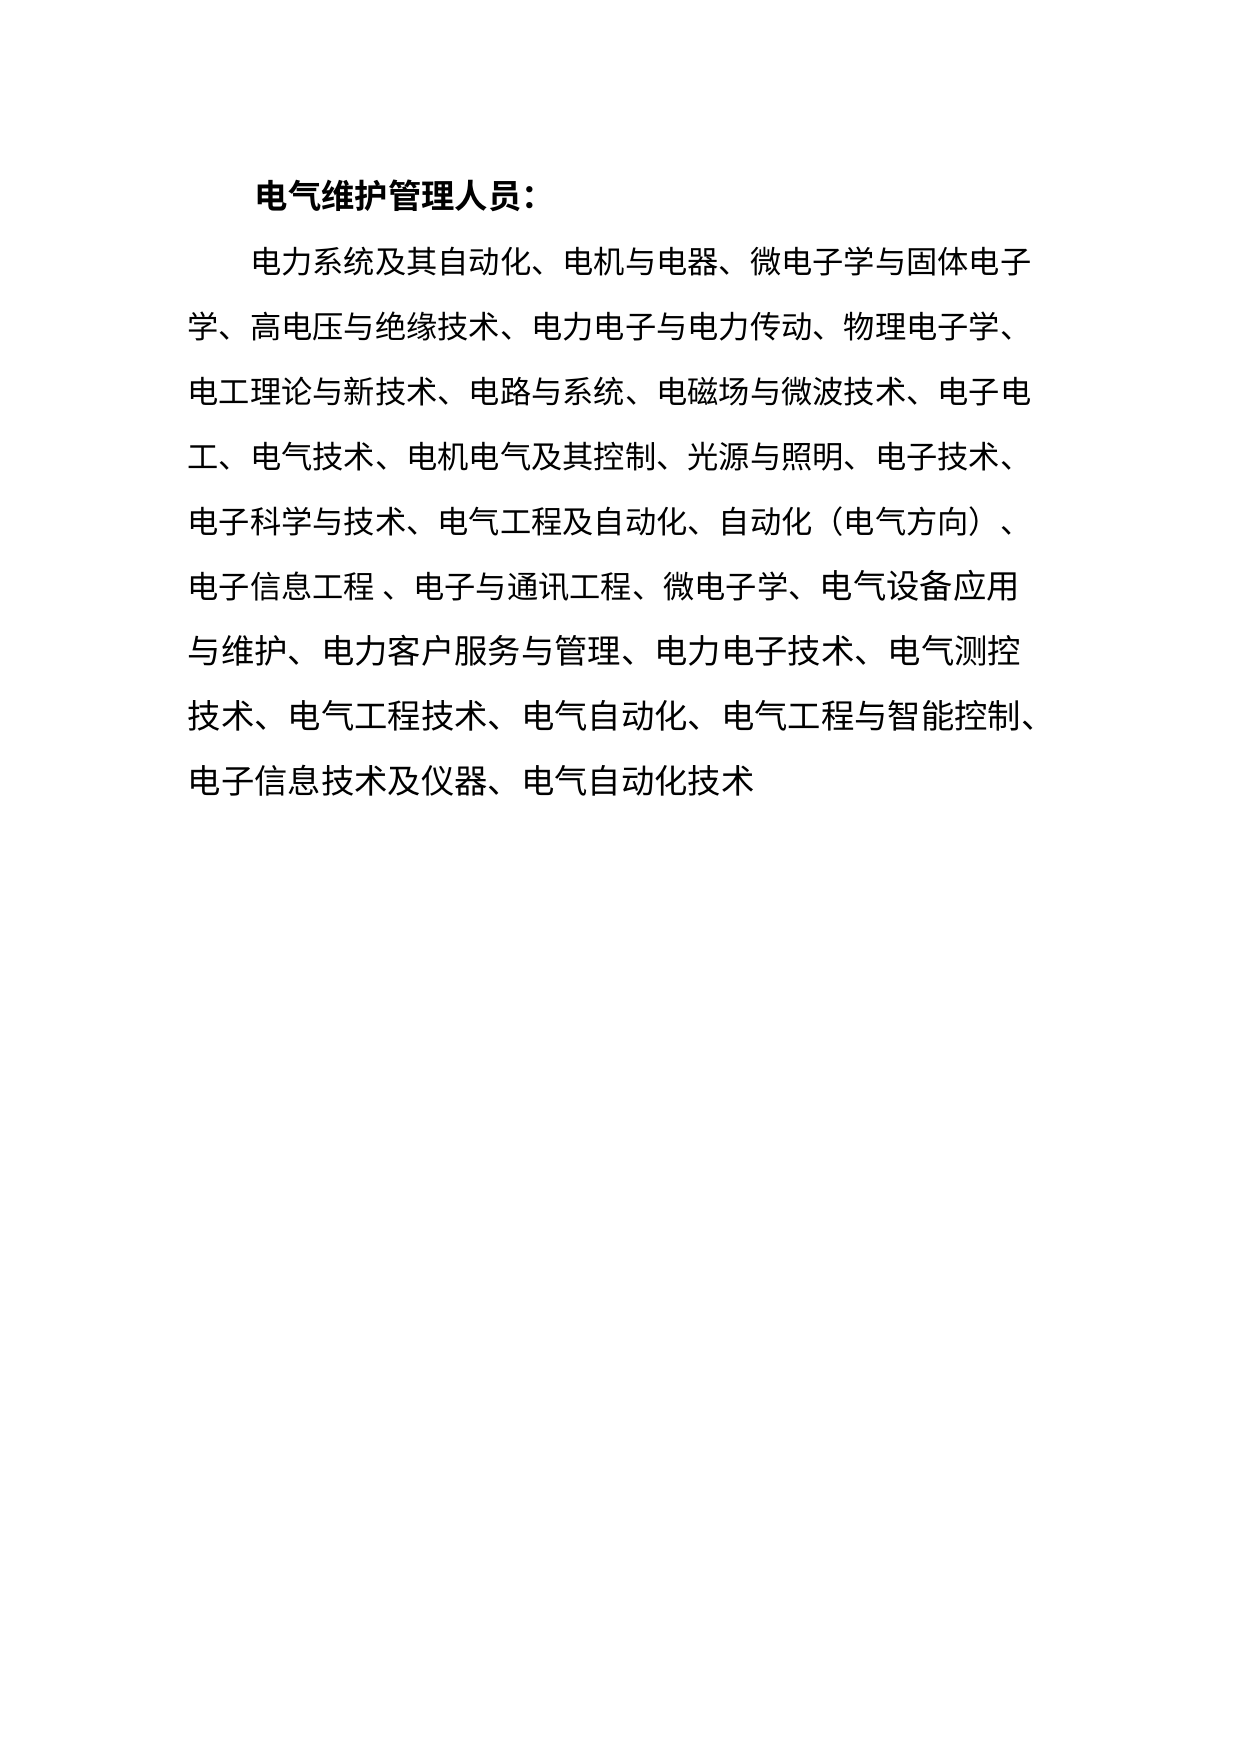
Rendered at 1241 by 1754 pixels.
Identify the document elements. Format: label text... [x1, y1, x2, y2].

text 电力系统及其自动化、电机与电器、微电子学与固体电子学、高电压与绝缘技术、电力电子与电力传动、物理电子学、电工理论与新技术、电路与系统、电磁场与微波技术、电子电工、电气技术、电机电气及其控制、光源与照明、电子技术、电子科学与技术、电气工程及自动化、自动化（电气方向）、电子信息工程 、电子与通讯工程、微电子学、电气设备应用与维护、电力客户服务与管理、电力电子技术、电气测控技术、电气工程技术、电气自动化、电气工程与智能控制、电子信息技术及仪器、电气自动化技术 供水设备巡查、维养人员，全县单村供水设备管理人员： [187, 227, 1053, 812]
text 电气维护管理人员： [187, 162, 1053, 227]
